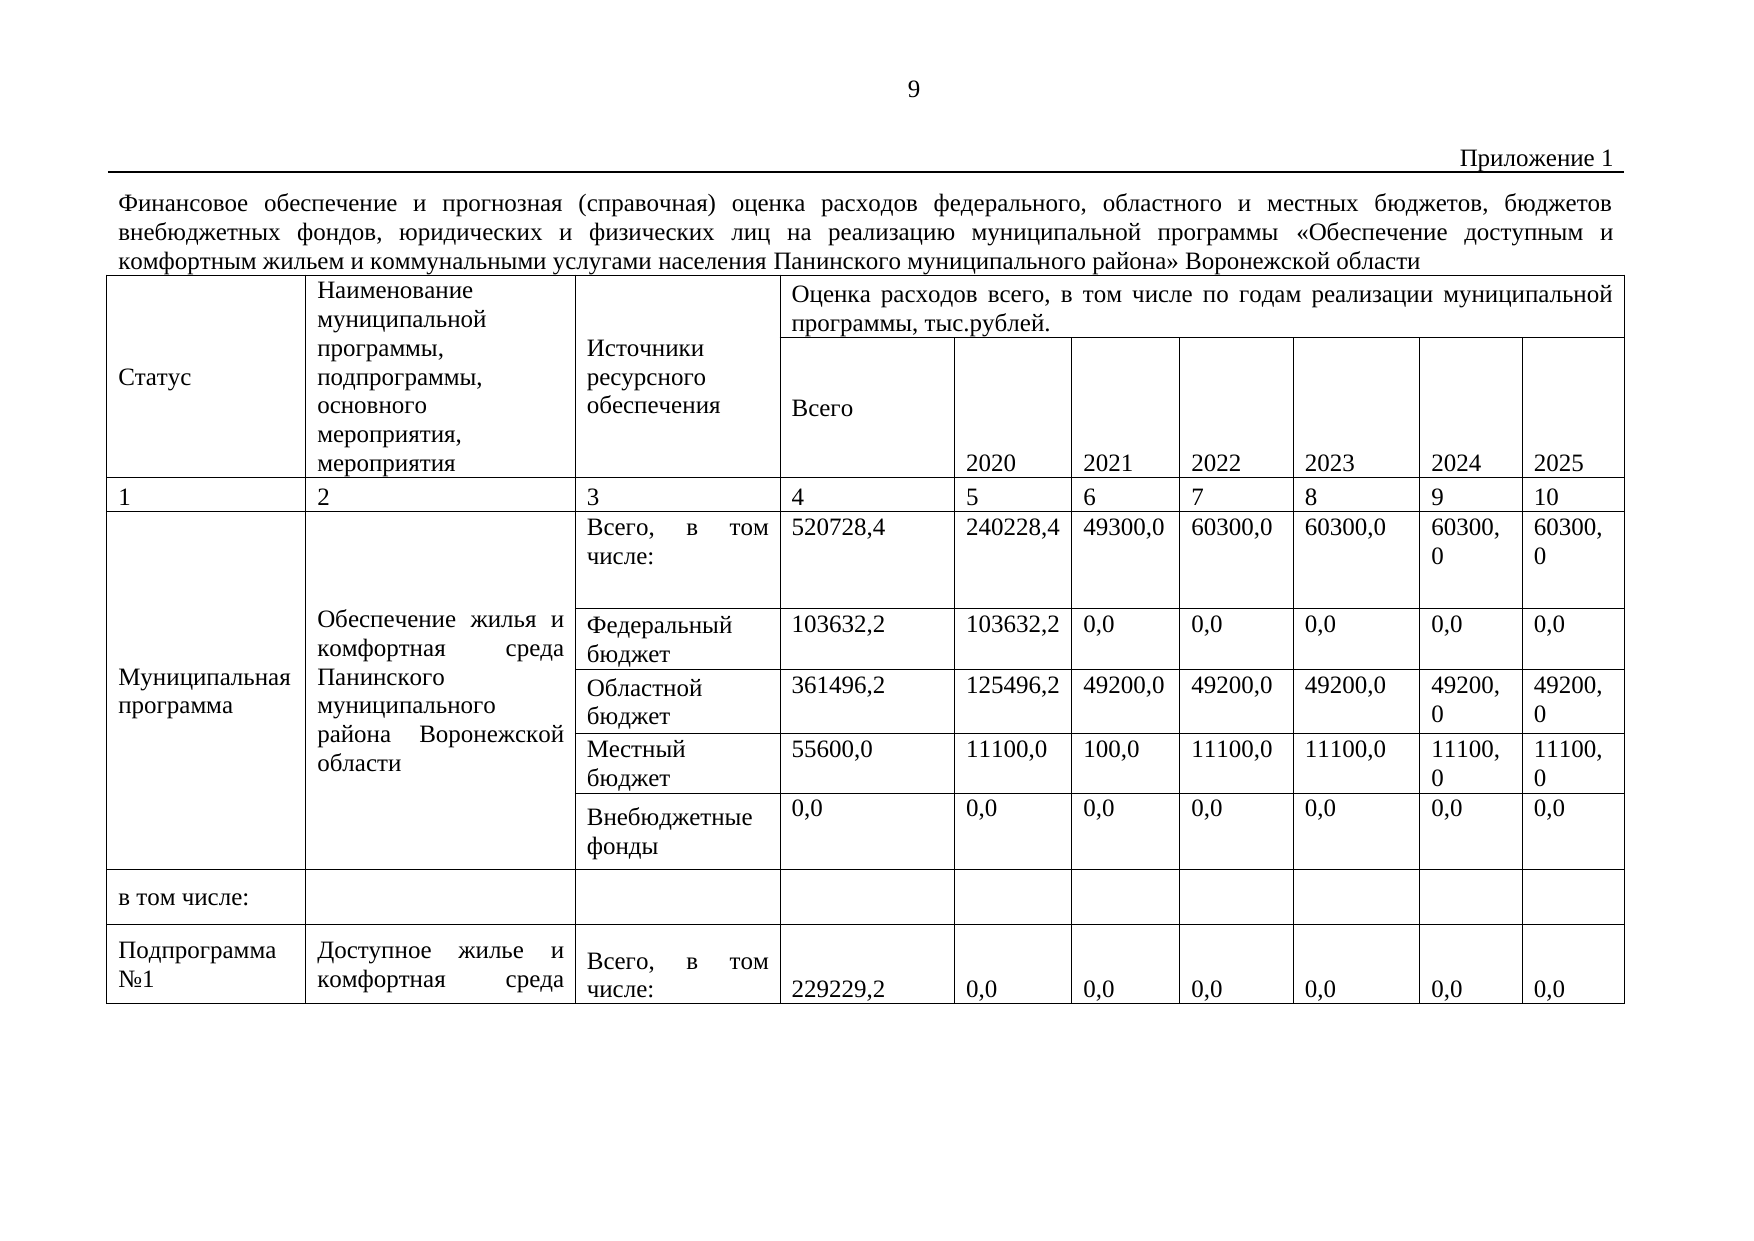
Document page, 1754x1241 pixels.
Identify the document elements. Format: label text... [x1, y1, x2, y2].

table_cell 10 [1523, 478, 1624, 511]
table_cell [1072, 870, 1179, 924]
table_cell 0,0 [1523, 925, 1624, 1003]
table_cell [576, 870, 780, 924]
table_cell 11100,0 [1523, 734, 1624, 792]
table_cell Источники ресурсного обеспечения [576, 276, 780, 477]
table_cell [955, 870, 1071, 924]
table_cell в том числе: [107, 870, 305, 924]
table_cell 2022 [1180, 338, 1293, 477]
table_cell 49200,0 [1180, 670, 1293, 733]
table_header Приложение 1 [107, 103, 1624, 171]
table_cell 49200,0 [1294, 670, 1419, 733]
table_cell 60300,0 [1294, 512, 1419, 608]
table_cell 229229,2 [781, 925, 954, 1003]
table_cell 60300,0 [1420, 512, 1522, 608]
table_cell [1523, 870, 1624, 924]
table_cell 361496,2 [781, 670, 954, 733]
table_cell [306, 870, 575, 924]
table_cell 0,0 [955, 925, 1071, 1003]
table_cell Муниципальная программа [107, 512, 305, 869]
table_cell 49200,0 [1523, 670, 1624, 733]
table_cell 125496,2 [955, 670, 1071, 733]
table_cell Статус [107, 276, 305, 477]
table_cell [1294, 870, 1419, 924]
table_cell 0,0 [1180, 925, 1293, 1003]
table_cell [1180, 870, 1293, 924]
table_cell 0,0 [1294, 794, 1419, 869]
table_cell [306, 925, 575, 1003]
table_cell 520728,4 [781, 512, 954, 608]
table_cell Всего, в том числе: [576, 512, 780, 608]
table_cell 5 [955, 478, 1071, 511]
table_cell 6 [1072, 478, 1179, 511]
table_cell 0,0 [1072, 925, 1179, 1003]
table_cell 8 [1294, 478, 1419, 511]
table_cell 0,0 [1420, 794, 1522, 869]
table_cell 60300,0 [1523, 512, 1624, 608]
table_cell 103632,2 [955, 609, 1071, 669]
table_cell 0,0 [1072, 794, 1179, 869]
table_cell Оценка расходов всего, в том числе по годам реализации муниципальной программы, тыс.рублей. [781, 276, 1624, 337]
table_cell [1420, 870, 1522, 924]
table_cell 0,0 [1294, 609, 1419, 669]
table_cell 0,0 [1180, 609, 1293, 669]
table_cell 11100,0 [1294, 734, 1419, 792]
table_cell 11100,0 [1420, 734, 1522, 792]
table_cell 2024 [1420, 338, 1522, 477]
table_cell Областной бюджет [576, 670, 780, 733]
table_cell 60300,0 [1180, 512, 1293, 608]
table_cell 4 [781, 478, 954, 511]
table_cell 1 [107, 478, 305, 511]
table_cell 2 [306, 478, 575, 511]
table_cell Финансовое обеспечение и прогнозная (справочная) оценка расходов федерального, областного и местных бюджетов, бюджетов внебюджетных фондов, юридических и физических лиц на реализацию муниципальной программы «Обеспечение доступным и комфортным жильем и коммунальными услугами населения Панинского муниципального района» Воронежской области [107, 172, 1624, 274]
table_cell 0,0 [955, 794, 1071, 869]
table_cell 3 [576, 478, 780, 511]
table_cell 11100,0 [1180, 734, 1293, 792]
table_cell 0,0 [1072, 609, 1179, 669]
table_cell 49200,0 [1072, 670, 1179, 733]
table_cell 2023 [1294, 338, 1419, 477]
table_cell 0,0 [1180, 794, 1293, 869]
table_cell 2021 [1072, 338, 1179, 477]
table_cell 49300,0 [1072, 512, 1179, 608]
table_cell 0,0 [1420, 609, 1522, 669]
table_cell 240228,4 [955, 512, 1071, 608]
table_cell 2025 [1523, 338, 1624, 477]
table_cell 0,0 [781, 794, 954, 869]
table_cell 9 [1420, 478, 1522, 511]
table_cell Обеспечение жилья и комфортная среда Панинского муниципального района Воронежской области [306, 512, 575, 869]
table_cell Всего [781, 338, 954, 477]
table_cell Подпрограмма №1 [107, 925, 305, 1003]
table_cell Внебюджетные фонды [576, 794, 780, 869]
table_cell 2020 [955, 338, 1071, 477]
table_cell 0,0 [1523, 609, 1624, 669]
table_cell 100,0 [1072, 734, 1179, 792]
table_cell 0,0 [1523, 794, 1624, 869]
table_cell 49200,0 [1420, 670, 1522, 733]
table_cell 11100,0 [955, 734, 1071, 792]
table_cell Наименование муниципальной программы, подпрограммы, основного мероприятия, мероприятия [306, 276, 575, 477]
table_cell Местный бюджет [576, 734, 780, 792]
table_cell 0,0 [1420, 925, 1522, 1003]
table_cell 0,0 [1294, 925, 1419, 1003]
table_cell Федеральный бюджет [576, 609, 780, 669]
table_cell 7 [1180, 478, 1293, 511]
table_cell 103632,2 [781, 609, 954, 669]
table_cell [781, 870, 954, 924]
table_cell 55600,0 [781, 734, 954, 792]
table_cell Всего, в том числе: [576, 925, 780, 1003]
